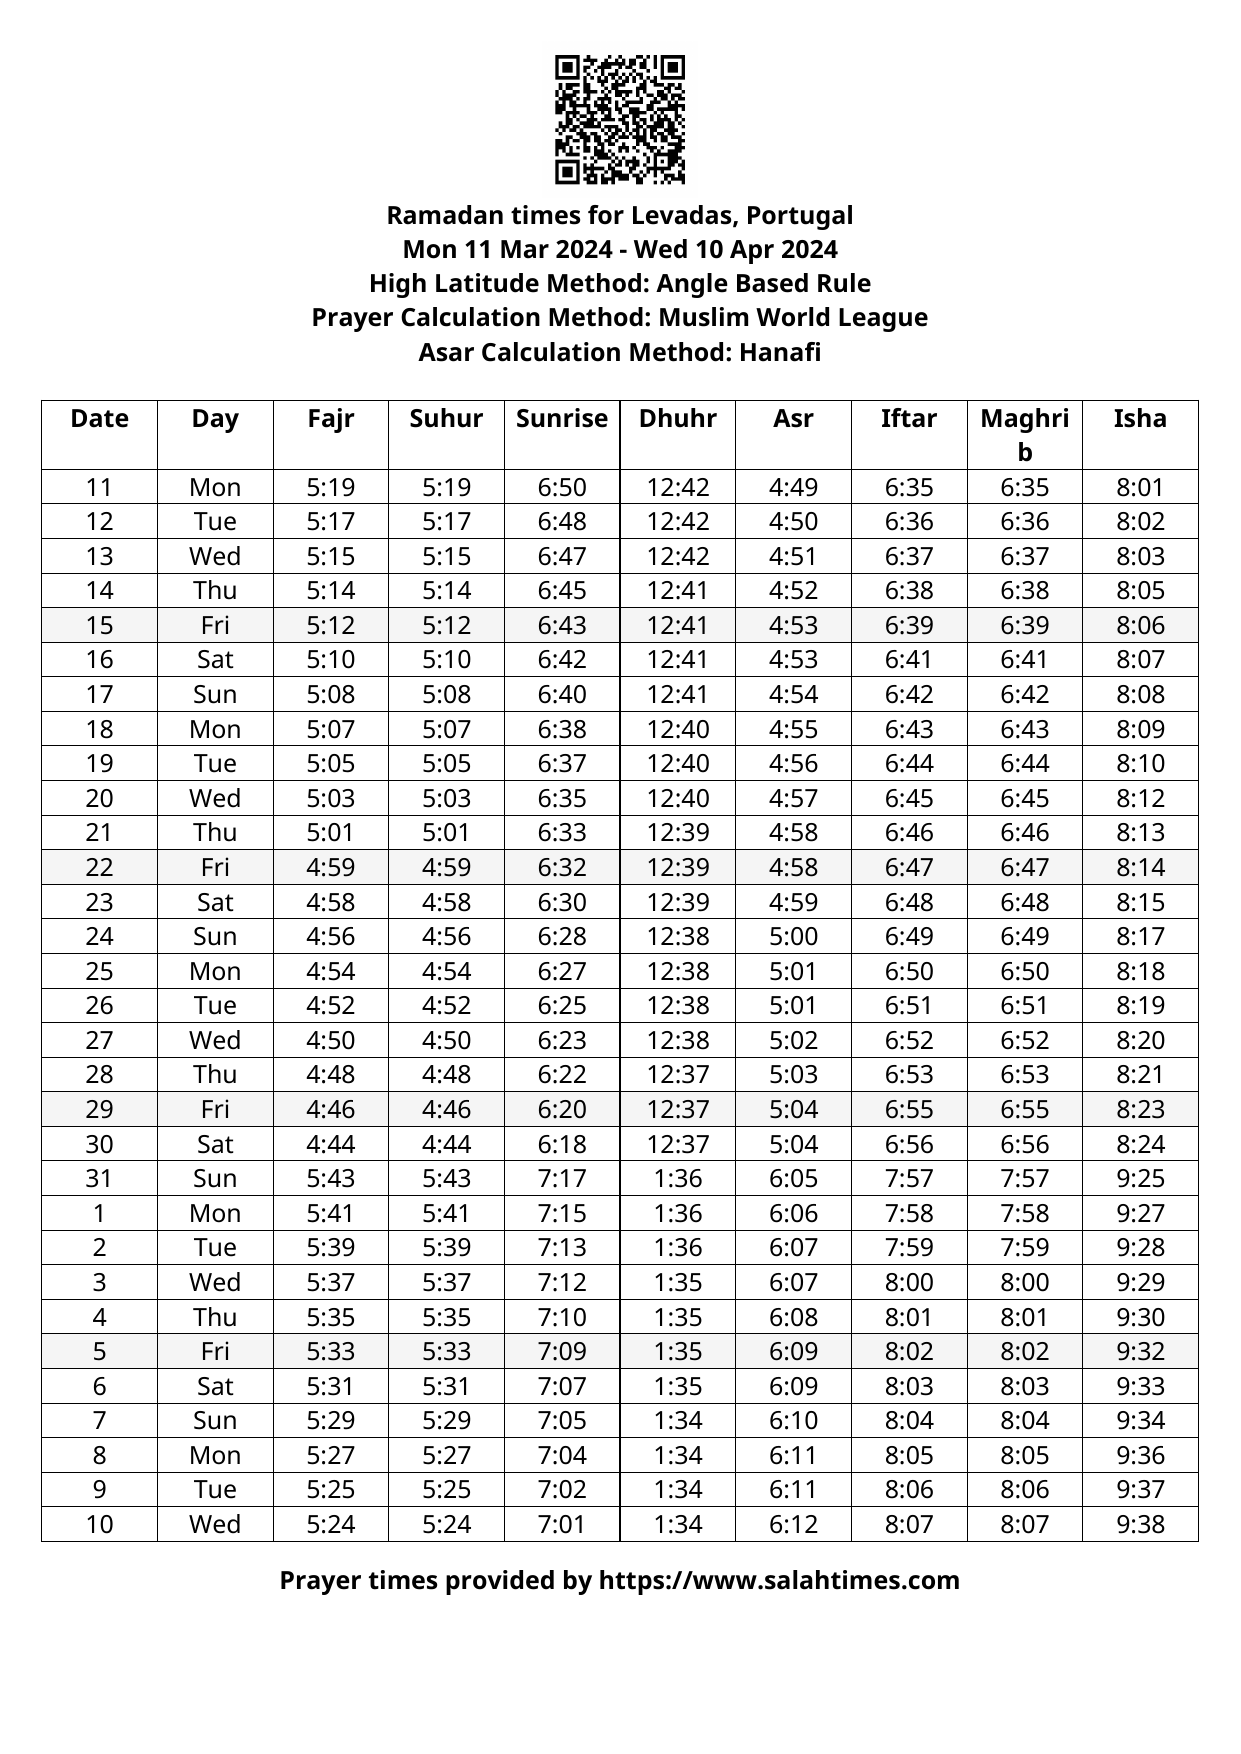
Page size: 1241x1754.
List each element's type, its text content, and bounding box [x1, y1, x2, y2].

table_cell 12:38 [621, 919, 735, 953]
table_cell 9:37 [1083, 1473, 1198, 1506]
table_header Suhur [389, 401, 504, 469]
table_cell 6:44 [968, 746, 1082, 780]
text Prayer Calculation Method: Muslim World League [42, 300, 1198, 334]
table_cell 4:49 [736, 470, 851, 503]
table_cell 28 [42, 1058, 157, 1091]
table_cell 6:38 [968, 574, 1082, 607]
table_cell 6:11 [736, 1438, 851, 1472]
table_cell 3 [42, 1265, 157, 1299]
table_header Asr [736, 401, 851, 469]
table_cell Tue [158, 1231, 273, 1264]
table_header Sunrise [505, 401, 619, 469]
table_cell 4:46 [274, 1092, 388, 1126]
table_cell 8:03 [852, 1369, 967, 1402]
table_cell 8 [42, 1438, 157, 1472]
table_cell 8:05 [852, 1438, 967, 1472]
table_cell 4:54 [274, 954, 388, 987]
table_cell Mon [158, 1196, 273, 1229]
table_cell 12:39 [621, 885, 735, 918]
table_cell 5:04 [736, 1127, 851, 1160]
table_cell 8:03 [1083, 539, 1198, 572]
table_cell Tue [158, 746, 273, 780]
table_cell 5:04 [736, 1092, 851, 1126]
table_cell 5:43 [274, 1161, 388, 1195]
picture [542, 41, 699, 198]
table_header Maghrib [968, 401, 1082, 469]
table_cell 6:37 [968, 539, 1082, 572]
table_cell 5:39 [389, 1231, 504, 1264]
table_cell Mon [158, 1438, 273, 1472]
table_cell Sat [158, 1127, 273, 1160]
table_cell 6:47 [505, 539, 619, 572]
table_cell 8:15 [1083, 885, 1198, 918]
table_cell 8:19 [1083, 989, 1198, 1022]
table_cell 6:51 [852, 989, 967, 1022]
table_cell 6:28 [505, 919, 619, 953]
table_cell 4:52 [736, 574, 851, 607]
table_cell 9:33 [1083, 1369, 1198, 1402]
table_header Day [158, 401, 273, 469]
table_cell 5:19 [274, 470, 388, 503]
table_cell 6:45 [968, 781, 1082, 814]
table_cell 4:54 [736, 677, 851, 711]
table_cell 7:13 [505, 1231, 619, 1264]
table_cell 8:01 [1083, 470, 1198, 503]
table_cell 5:12 [274, 608, 388, 642]
table_cell 5:29 [389, 1404, 504, 1437]
table_cell Fri [158, 608, 273, 642]
table_header Iftar [852, 401, 967, 469]
table_cell 12:40 [621, 781, 735, 814]
table_cell 10 [42, 1507, 157, 1541]
table_cell 6:23 [505, 1023, 619, 1057]
table_cell 4:48 [389, 1058, 504, 1091]
table_cell 7:15 [505, 1196, 619, 1229]
table_cell 6:43 [505, 608, 619, 642]
table_cell 6:12 [736, 1507, 851, 1541]
table_cell 7:59 [968, 1231, 1082, 1264]
table_cell 1:36 [621, 1196, 735, 1229]
table_cell 5:27 [274, 1438, 388, 1472]
table_cell 4:58 [274, 885, 388, 918]
table_cell 4 [42, 1300, 157, 1333]
table_cell Sat [158, 1369, 273, 1402]
table_cell 7 [42, 1404, 157, 1437]
table_cell 6:09 [736, 1369, 851, 1402]
table_cell 8:17 [1083, 919, 1198, 953]
table_cell 4:51 [736, 539, 851, 572]
table_cell 6:42 [852, 677, 967, 711]
table_header Fajr [274, 401, 388, 469]
table_cell 7:57 [968, 1161, 1082, 1195]
table_cell 6:43 [968, 712, 1082, 745]
table_cell 4:46 [389, 1092, 504, 1126]
table_cell 5:03 [274, 781, 388, 814]
table_cell 4:54 [389, 954, 504, 987]
table_cell 4:44 [389, 1127, 504, 1160]
table_cell 4:59 [389, 850, 504, 884]
table_cell 12:37 [621, 1092, 735, 1126]
table_cell 12:40 [621, 746, 735, 780]
table_cell 8:20 [1083, 1023, 1198, 1057]
table_cell 6:43 [852, 712, 967, 745]
table_cell 8:06 [852, 1473, 967, 1506]
table_cell 6 [42, 1369, 157, 1402]
table_cell 5:25 [274, 1473, 388, 1506]
table_cell 22 [42, 850, 157, 884]
table_cell 6:56 [968, 1127, 1082, 1160]
table_cell 6:47 [852, 850, 967, 884]
table_cell 25 [42, 954, 157, 987]
table_cell 26 [42, 989, 157, 1022]
table_cell 5:41 [389, 1196, 504, 1229]
table_cell 7:02 [505, 1473, 619, 1506]
table_cell 6:48 [505, 504, 619, 538]
table_cell 5:33 [274, 1334, 388, 1368]
table_cell Mon [158, 954, 273, 987]
table_cell 12:41 [621, 574, 735, 607]
table_cell 5:37 [389, 1265, 504, 1299]
table_cell 12:37 [621, 1127, 735, 1160]
table_cell 8:12 [1083, 781, 1198, 814]
table_cell Thu [158, 816, 273, 849]
table_cell 6:11 [736, 1473, 851, 1506]
table_cell 12:38 [621, 954, 735, 987]
table_cell 5:33 [389, 1334, 504, 1368]
table_cell 4:59 [274, 850, 388, 884]
table_cell 14 [42, 574, 157, 607]
table_cell 6:39 [968, 608, 1082, 642]
table_cell 5:08 [274, 677, 388, 711]
table_cell 4:56 [389, 919, 504, 953]
table_cell Tue [158, 989, 273, 1022]
table_cell 6:44 [852, 746, 967, 780]
table_cell 5:35 [389, 1300, 504, 1333]
table_cell 6:41 [968, 643, 1082, 676]
table_cell 6:47 [968, 850, 1082, 884]
table_cell Tue [158, 1473, 273, 1506]
table_cell 8:14 [1083, 850, 1198, 884]
table_cell 5:37 [274, 1265, 388, 1299]
table_cell 7:05 [505, 1404, 619, 1437]
table_cell 5:10 [274, 643, 388, 676]
table_header Dhuhr [621, 401, 735, 469]
table_cell 6:41 [852, 643, 967, 676]
table_cell Thu [158, 1058, 273, 1091]
table_cell 5:17 [389, 504, 504, 538]
table_cell 8:00 [852, 1265, 967, 1299]
table_cell 9:25 [1083, 1161, 1198, 1195]
table_cell 5:31 [389, 1369, 504, 1402]
table_cell 5:19 [389, 470, 504, 503]
table_cell Sun [158, 919, 273, 953]
table_cell Fri [158, 1092, 273, 1126]
table_cell 29 [42, 1092, 157, 1126]
text High Latitude Method: Angle Based Rule [42, 266, 1198, 300]
table_cell 16 [42, 643, 157, 676]
table_cell Fri [158, 1334, 273, 1368]
table_cell 6:09 [736, 1334, 851, 1368]
table_cell Wed [158, 1023, 273, 1057]
table_cell 5:27 [389, 1438, 504, 1472]
table_cell 4:48 [274, 1058, 388, 1091]
table_cell 8:02 [968, 1334, 1082, 1368]
table_cell 5:31 [274, 1369, 388, 1402]
table_cell 6:45 [852, 781, 967, 814]
table_cell 6:42 [968, 677, 1082, 711]
table_cell 12:41 [621, 643, 735, 676]
table_cell 9:28 [1083, 1231, 1198, 1264]
table_cell Sat [158, 885, 273, 918]
table_cell 12:42 [621, 539, 735, 572]
table_cell 9:29 [1083, 1265, 1198, 1299]
table_cell 1:35 [621, 1369, 735, 1402]
table_cell 12:42 [621, 470, 735, 503]
table_cell Wed [158, 539, 273, 572]
table_cell 4:50 [389, 1023, 504, 1057]
table_cell 4:55 [736, 712, 851, 745]
table_cell 6:42 [505, 643, 619, 676]
table_cell 9 [42, 1473, 157, 1506]
table_cell 6:48 [968, 885, 1082, 918]
table_cell 8:04 [852, 1404, 967, 1437]
table_cell 7:12 [505, 1265, 619, 1299]
table_cell 12:42 [621, 504, 735, 538]
table_cell 6:07 [736, 1231, 851, 1264]
table_cell 8:05 [1083, 574, 1198, 607]
table_cell 1 [42, 1196, 157, 1229]
table_cell 5:25 [389, 1473, 504, 1506]
table_cell 5:01 [389, 816, 504, 849]
table_cell 8:06 [1083, 608, 1198, 642]
table_cell 1:34 [621, 1404, 735, 1437]
table_cell 4:50 [274, 1023, 388, 1057]
table_cell 8:04 [968, 1404, 1082, 1437]
table_cell 5 [42, 1334, 157, 1368]
table_cell 1:36 [621, 1231, 735, 1264]
table_cell 8:02 [1083, 504, 1198, 538]
table_cell 8:01 [852, 1300, 967, 1333]
table_cell 6:05 [736, 1161, 851, 1195]
table_cell 6:49 [852, 919, 967, 953]
table_cell 6:52 [968, 1023, 1082, 1057]
table_cell 5:00 [736, 919, 851, 953]
table_cell 12:38 [621, 989, 735, 1022]
table_cell 8:13 [1083, 816, 1198, 849]
table_cell Fri [158, 850, 273, 884]
table_cell 1:36 [621, 1161, 735, 1195]
text Mon 11 Mar 2024 - Wed 10 Apr 2024 [42, 232, 1198, 266]
table_cell Sun [158, 1404, 273, 1437]
table_cell 8:10 [1083, 746, 1198, 780]
table_cell 9:32 [1083, 1334, 1198, 1368]
table_cell Sun [158, 1161, 273, 1195]
table_cell 6:36 [968, 504, 1082, 538]
table_cell 8:07 [852, 1507, 967, 1541]
table_cell 7:01 [505, 1507, 619, 1541]
table_cell 5:14 [274, 574, 388, 607]
table_cell 6:22 [505, 1058, 619, 1091]
table_cell 5:01 [736, 954, 851, 987]
table_cell 5:10 [389, 643, 504, 676]
table_cell 17 [42, 677, 157, 711]
table_cell Sun [158, 677, 273, 711]
table_cell 4:56 [274, 919, 388, 953]
table_cell 6:18 [505, 1127, 619, 1160]
table_cell 6:51 [968, 989, 1082, 1022]
table_cell 5:39 [274, 1231, 388, 1264]
table_cell 7:59 [852, 1231, 967, 1264]
table_cell 1:35 [621, 1300, 735, 1333]
table_cell 2 [42, 1231, 157, 1264]
table_cell 15 [42, 608, 157, 642]
table_cell 5:08 [389, 677, 504, 711]
table_cell 5:02 [736, 1023, 851, 1057]
table_cell 23 [42, 885, 157, 918]
table_cell 4:52 [389, 989, 504, 1022]
table_cell 6:07 [736, 1265, 851, 1299]
table_cell 4:57 [736, 781, 851, 814]
table_cell 30 [42, 1127, 157, 1160]
table_cell 6:52 [852, 1023, 967, 1057]
table_cell 5:05 [274, 746, 388, 780]
table_cell 5:41 [274, 1196, 388, 1229]
table_cell 5:01 [736, 989, 851, 1022]
table_cell 8:05 [968, 1438, 1082, 1472]
table_cell 5:24 [389, 1507, 504, 1541]
table_cell 5:15 [389, 539, 504, 572]
text Prayer times provided by https://www.salahtimes.com [42, 1563, 1198, 1597]
table_cell 4:56 [736, 746, 851, 780]
table_cell 6:39 [852, 608, 967, 642]
table_cell 6:49 [968, 919, 1082, 953]
table_cell Wed [158, 1265, 273, 1299]
table_cell 6:35 [852, 470, 967, 503]
table_cell 19 [42, 746, 157, 780]
table_cell Thu [158, 1300, 273, 1333]
table_cell 1:35 [621, 1334, 735, 1368]
table_cell Mon [158, 470, 273, 503]
table_cell 7:07 [505, 1369, 619, 1402]
table_cell 4:52 [274, 989, 388, 1022]
table_cell 6:46 [968, 816, 1082, 849]
table_cell 7:58 [852, 1196, 967, 1229]
table_cell 6:20 [505, 1092, 619, 1126]
table_cell 12:41 [621, 608, 735, 642]
table_cell Thu [158, 574, 273, 607]
table_cell 6:53 [852, 1058, 967, 1091]
table_cell 7:10 [505, 1300, 619, 1333]
table_cell 5:07 [274, 712, 388, 745]
table_cell 5:14 [389, 574, 504, 607]
table_cell 8:23 [1083, 1092, 1198, 1126]
table_cell 5:15 [274, 539, 388, 572]
table_cell 7:04 [505, 1438, 619, 1472]
table_cell 6:06 [736, 1196, 851, 1229]
table_header Isha [1083, 401, 1198, 469]
table_cell 8:02 [852, 1334, 967, 1368]
table_cell 6:48 [852, 885, 967, 918]
table_cell 9:36 [1083, 1438, 1198, 1472]
table_cell 4:59 [736, 885, 851, 918]
table_cell 12:38 [621, 1023, 735, 1057]
table_cell 12:37 [621, 1058, 735, 1091]
table_cell 5:17 [274, 504, 388, 538]
table_cell 9:34 [1083, 1404, 1198, 1437]
table_cell 6:55 [968, 1092, 1082, 1126]
text Asar Calculation Method: Hanafi [42, 334, 1198, 368]
table_cell 8:03 [968, 1369, 1082, 1402]
table_cell 6:50 [505, 470, 619, 503]
table_cell 6:33 [505, 816, 619, 849]
table_cell 8:01 [968, 1300, 1082, 1333]
table_cell 7:09 [505, 1334, 619, 1368]
table_cell 6:35 [505, 781, 619, 814]
table_cell 12:39 [621, 850, 735, 884]
table_cell 6:56 [852, 1127, 967, 1160]
table_cell 6:50 [852, 954, 967, 987]
table_cell 8:18 [1083, 954, 1198, 987]
table_cell 5:03 [389, 781, 504, 814]
table_cell 5:07 [389, 712, 504, 745]
table_cell 4:58 [736, 850, 851, 884]
text Ramadan times for Levadas, Portugal [42, 198, 1198, 232]
table_cell 31 [42, 1161, 157, 1195]
table_cell 12:41 [621, 677, 735, 711]
table_cell 7:58 [968, 1196, 1082, 1229]
table_cell Tue [158, 504, 273, 538]
table_cell 4:58 [389, 885, 504, 918]
table_cell 1:35 [621, 1265, 735, 1299]
table_cell 8:08 [1083, 677, 1198, 711]
table_cell 4:53 [736, 643, 851, 676]
table_cell 7:17 [505, 1161, 619, 1195]
table_cell 5:43 [389, 1161, 504, 1195]
table_cell 8:07 [1083, 643, 1198, 676]
table_cell 6:08 [736, 1300, 851, 1333]
table_cell 6:25 [505, 989, 619, 1022]
table_cell Wed [158, 781, 273, 814]
table_cell 1:34 [621, 1473, 735, 1506]
table_cell 6:46 [852, 816, 967, 849]
table_cell 6:27 [505, 954, 619, 987]
table_cell 9:38 [1083, 1507, 1198, 1541]
table_cell 8:09 [1083, 712, 1198, 745]
table_cell 4:50 [736, 504, 851, 538]
table_cell 1:34 [621, 1438, 735, 1472]
table_cell 12 [42, 504, 157, 538]
table_cell 6:35 [968, 470, 1082, 503]
table_cell 18 [42, 712, 157, 745]
table_cell 6:45 [505, 574, 619, 607]
table_cell Wed [158, 1507, 273, 1541]
table_cell 6:55 [852, 1092, 967, 1126]
table_cell 8:06 [968, 1473, 1082, 1506]
table_cell 6:50 [968, 954, 1082, 987]
table_cell 6:53 [968, 1058, 1082, 1091]
table_cell 12:39 [621, 816, 735, 849]
table_cell 6:38 [505, 712, 619, 745]
table_cell 6:38 [852, 574, 967, 607]
table_cell 6:37 [852, 539, 967, 572]
table_cell 6:10 [736, 1404, 851, 1437]
table_cell 5:12 [389, 608, 504, 642]
table_cell 8:24 [1083, 1127, 1198, 1160]
table_cell 7:57 [852, 1161, 967, 1195]
table_cell 27 [42, 1023, 157, 1057]
table_cell 6:32 [505, 850, 619, 884]
table_cell 5:01 [274, 816, 388, 849]
table_cell 21 [42, 816, 157, 849]
table_cell 11 [42, 470, 157, 503]
table_cell 5:05 [389, 746, 504, 780]
table_cell 6:40 [505, 677, 619, 711]
table_cell 9:27 [1083, 1196, 1198, 1229]
table_cell 24 [42, 919, 157, 953]
table_cell 12:40 [621, 712, 735, 745]
table_cell 9:30 [1083, 1300, 1198, 1333]
table_cell 5:29 [274, 1404, 388, 1437]
table_cell 13 [42, 539, 157, 572]
table_cell 4:53 [736, 608, 851, 642]
table_cell 8:00 [968, 1265, 1082, 1299]
table_cell 20 [42, 781, 157, 814]
table_header Date [42, 401, 157, 469]
table_cell 8:07 [968, 1507, 1082, 1541]
table_cell 8:21 [1083, 1058, 1198, 1091]
table_cell Sat [158, 643, 273, 676]
table_cell 4:44 [274, 1127, 388, 1160]
table_cell 5:35 [274, 1300, 388, 1333]
table_cell 5:24 [274, 1507, 388, 1541]
table_cell Mon [158, 712, 273, 745]
table_cell 5:03 [736, 1058, 851, 1091]
table_cell 1:34 [621, 1507, 735, 1541]
table_cell 6:37 [505, 746, 619, 780]
table_cell 6:30 [505, 885, 619, 918]
table_cell 6:36 [852, 504, 967, 538]
table_cell 4:58 [736, 816, 851, 849]
